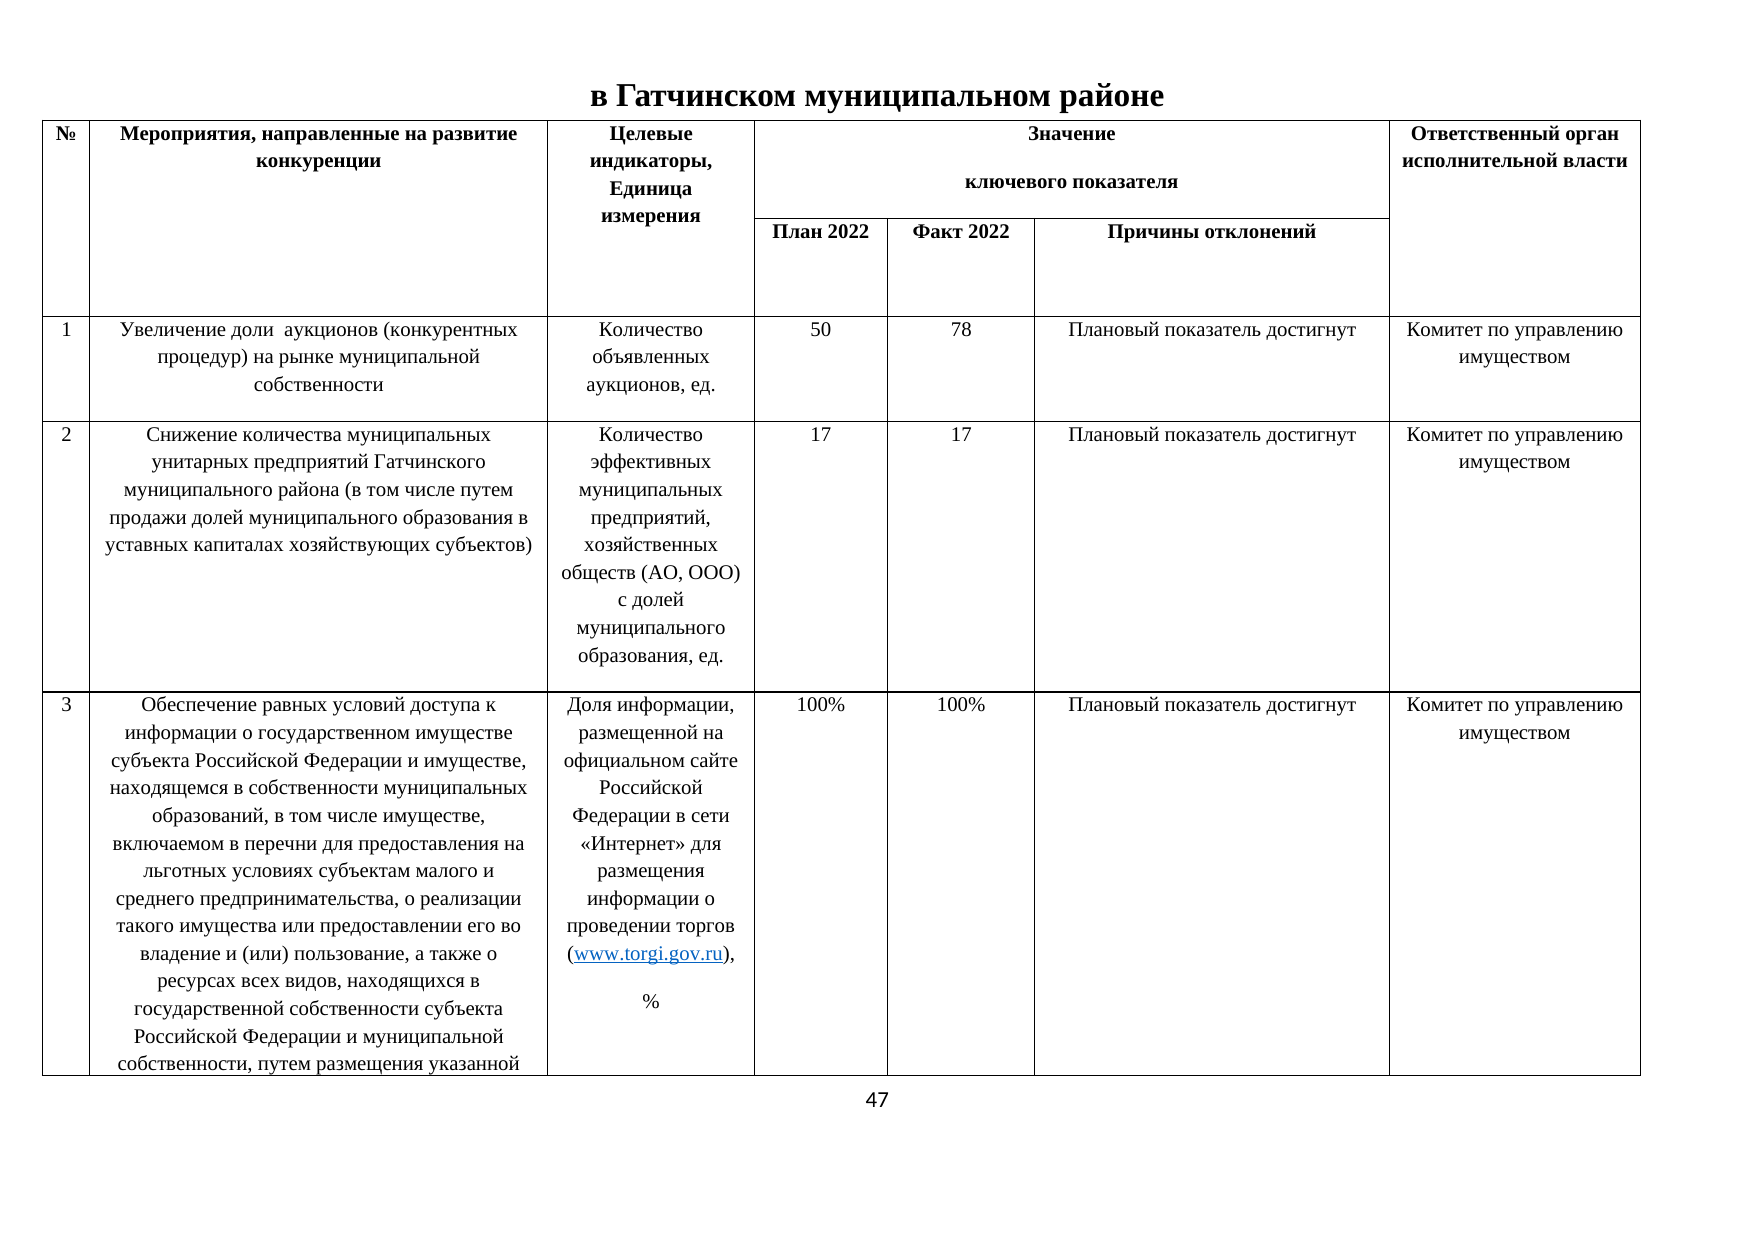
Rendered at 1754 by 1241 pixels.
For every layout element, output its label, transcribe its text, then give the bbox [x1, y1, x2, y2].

table_cell 50 [755, 317, 887, 421]
table_header № [43, 121, 89, 316]
table_cell Комитет по управлению имуществом [1390, 422, 1640, 691]
table_cell Количество объявленных аукционов, ед. [548, 317, 754, 421]
table_cell Комитет по управлению имуществом [1390, 693, 1640, 1075]
title в Гатчинском муниципальном районе [75, 75, 1679, 113]
table_cell Комитет по управлению имуществом [1390, 317, 1640, 421]
table_cell 2 [43, 422, 89, 691]
table_cell 78 [888, 317, 1034, 421]
table_cell Плановый показатель достигнут [1035, 422, 1389, 691]
table_cell Причины отклонений [1035, 219, 1389, 316]
table_header Мероприятия, направленные на развитие конкуренции [90, 121, 547, 316]
table_cell Факт 2022 [888, 219, 1034, 316]
table_header Ответственный орган исполнительной власти [1390, 121, 1640, 316]
table_cell Количество эффективных муниципальных предприятий, хозяйственных обществ (АО, ООО) с долей муниципального образования, ед. [548, 422, 754, 691]
table_cell 100% [888, 693, 1034, 1075]
table_cell План 2022 [755, 219, 887, 316]
table_cell Снижение количества муниципальных унитарных предприятий Гатчинского муниципального района (в том числе путем продажи долей муниципального образования в уставных капиталах хозяйствующих субъектов) [90, 422, 547, 691]
table_cell Плановый показатель достигнут [1035, 693, 1389, 1075]
table_header Целевые индикаторы, Единица измерения [548, 121, 754, 316]
table_cell 17 [755, 422, 887, 691]
table_cell 100% [755, 693, 887, 1075]
table_cell Плановый показатель достигнут [1035, 317, 1389, 421]
table_cell 3 [43, 693, 89, 1075]
table_cell 17 [888, 422, 1034, 691]
table_cell 1 [43, 317, 89, 421]
table_header Значение ключевого показателя [755, 121, 1389, 218]
table_cell Увеличение доли аукционов (конкурентных процедур) на рынке муниципальной собственности [90, 317, 547, 421]
